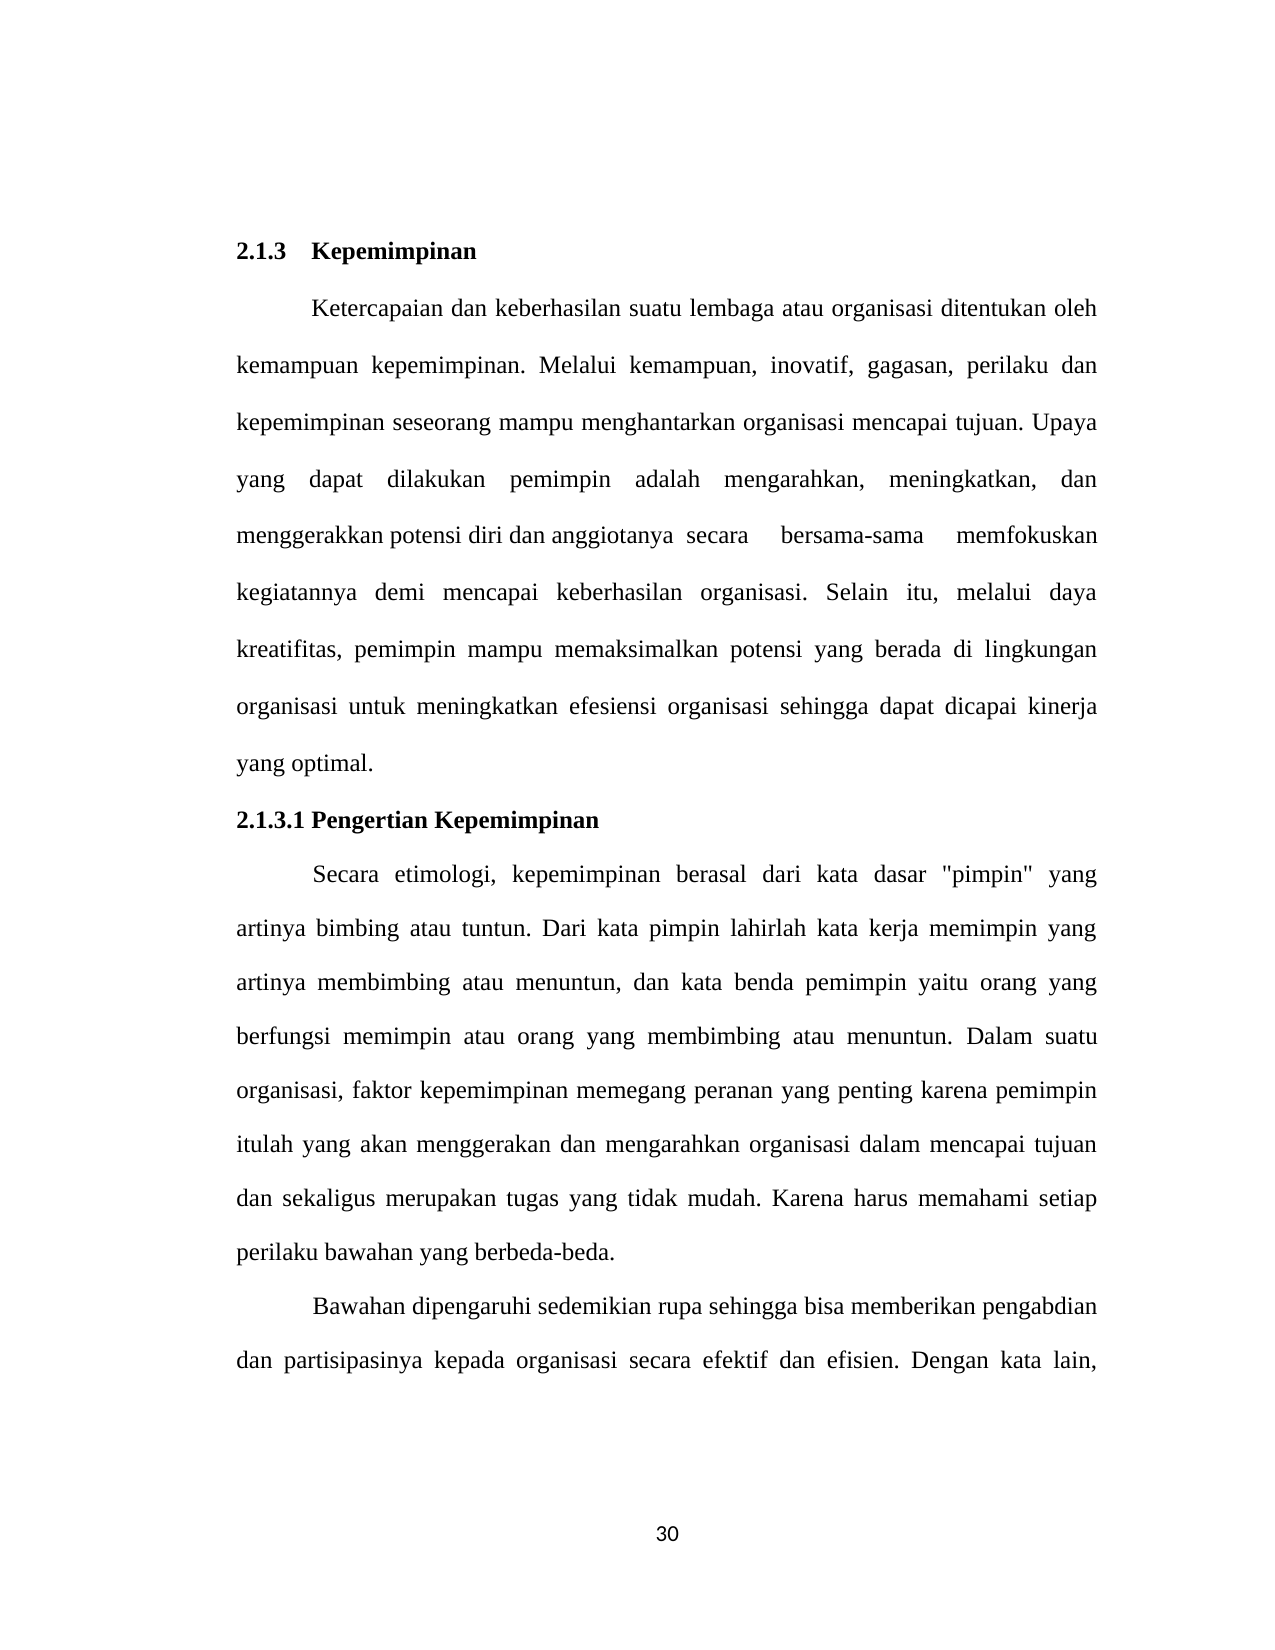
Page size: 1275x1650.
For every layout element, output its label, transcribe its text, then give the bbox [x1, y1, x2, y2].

text Secara etimologi, kepemimpinan berasal dari kata dasar "pimpin" yang artinya bimbing atau tuntun. Dari kata pimpin lahirlah kata kerja memimpin yang artinya membimbing atau menuntun, dan kata benda pemimpin yaitu orang yang berfungsi memimpin atau orang yang membimbing atau menuntun. Dalam suatu organisasi, faktor kepemimpinan memegang peranan yang penting karena pemimpin itulah yang akan menggerakan dan mengarahkan organisasi dalam mencapai tujuan dan sekaligus merupakan tugas yang tidak mudah. Karena harus memahami setiap perilaku bawahan yang berbeda-beda. [236, 859, 1098, 1266]
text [236, 1291, 1098, 1374]
text Ketercapaian dan keberhasilan suatu lembaga atau organisasi ditentukan oleh kemampuan kepemimpinan. Melalui kemampuan, inovatif, gagasan, perilaku dan kepemimpinan seseorang mampu menghantarkan organisasi mencapai tujuan. Upaya yang dapat dilakukan pemimpin adalah mengarahkan, meningkatkan, dan menggerakkan potensi diri dan anggiotanya secara bersama-sama memfokuskan kegiatannya demi mencapai keberhasilan organisasi. Selain itu, melalui daya kreatifitas, pemimpin mampu memaksimalkan potensi yang berada di lingkungan organisasi untuk meningkatkan efesiensi organisasi sehingga dapat dicapai kinerja yang optimal. [236, 293, 1098, 777]
text 2.1.3.1 Pengertian Kepemimpinan [236, 806, 1098, 834]
text 2.1.3 Kepemimpinan [236, 236, 1098, 265]
